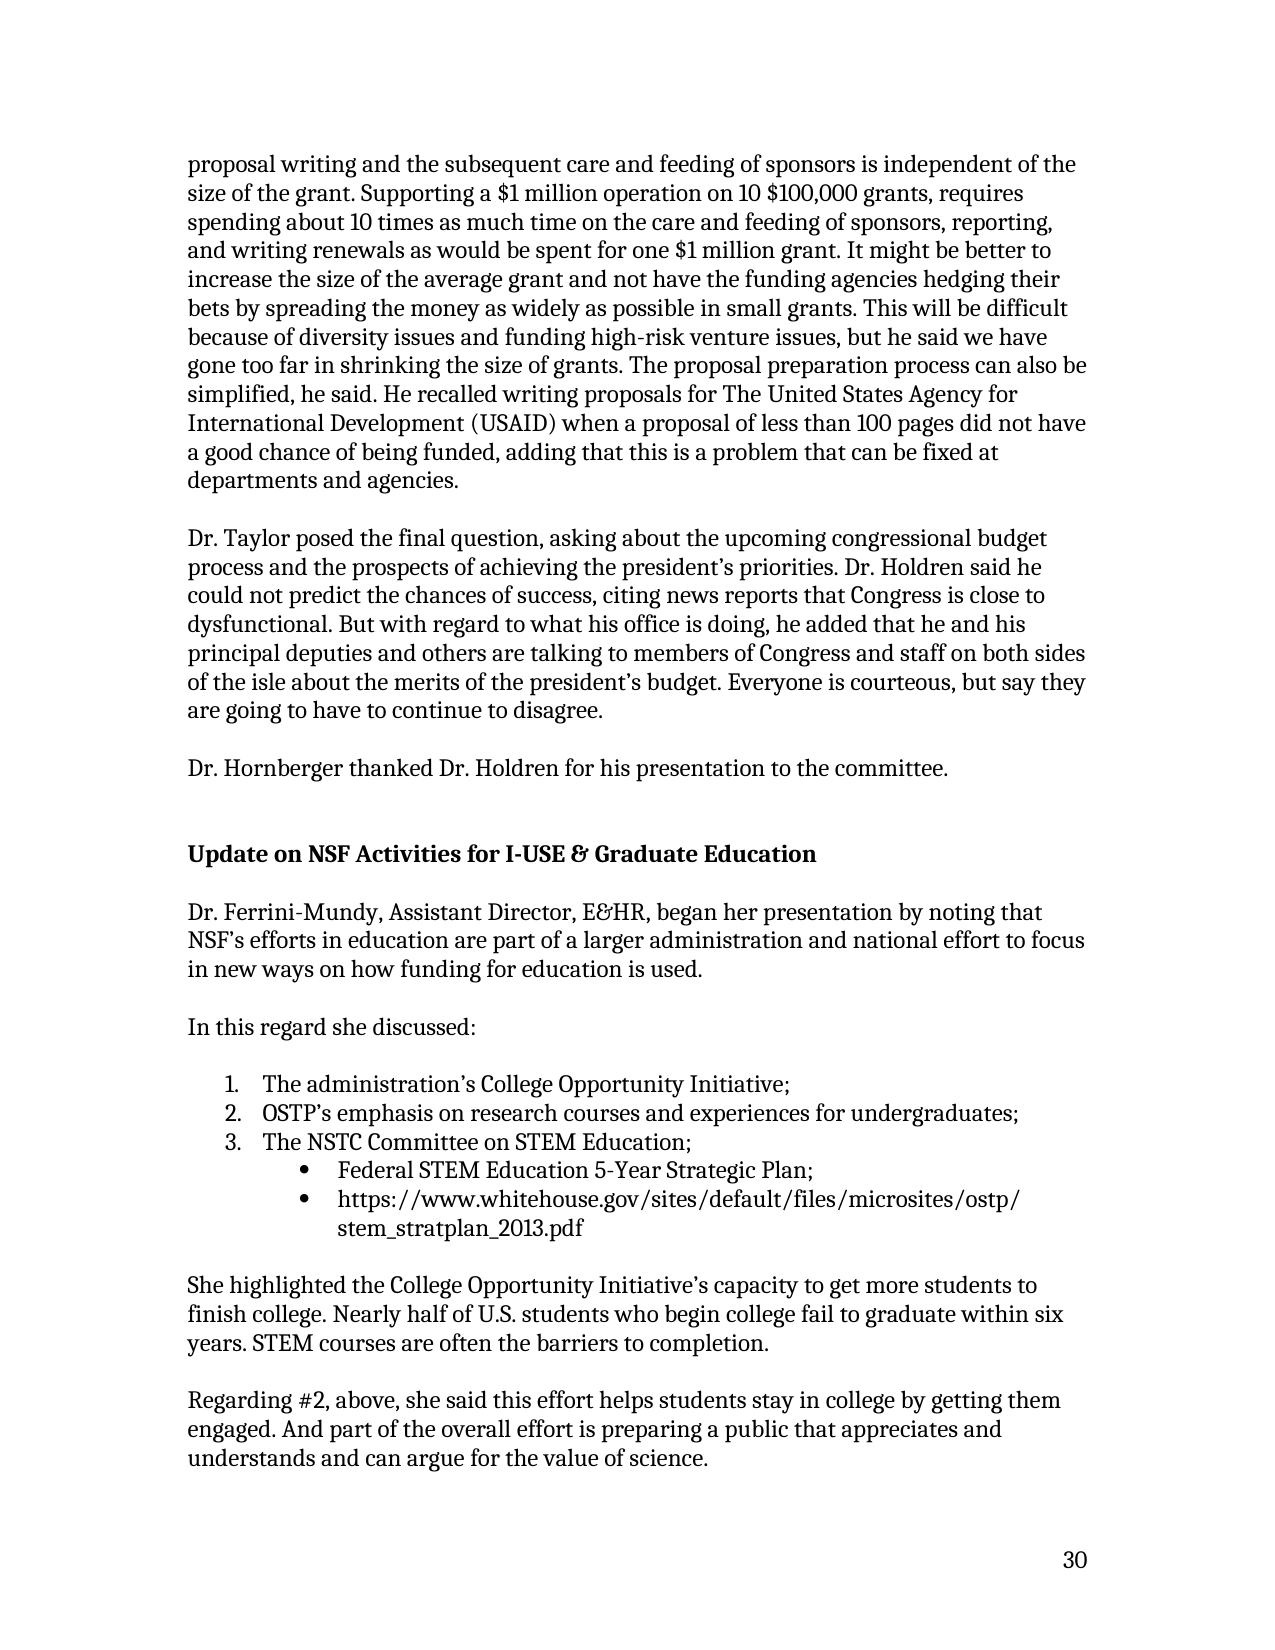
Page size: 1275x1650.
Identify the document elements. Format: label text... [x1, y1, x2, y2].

text Dr. Hornberger thanked Dr. Holdren for his presentation to the committee. [187, 754, 1087, 782]
text In this regard she discussed: [187, 1012, 1087, 1041]
list The administration’s College Opportunity Initiative; [225, 1070, 1087, 1099]
text Dr. Ferrini-Mundy, Assistant Director, E&HR, began her presentation by noting that NSF’s efforts in education are part of a larger administration and national effort to focus in new ways on how funding for education is used. [187, 897, 1087, 984]
list The NSTC Committee on STEM Education; [225, 1127, 1087, 1156]
list https://www.whitehouse.gov/sites/default/files/microsites/ostp/stem_stratplan_2013.pdf [300, 1185, 1087, 1242]
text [187, 150, 1087, 495]
text Update on NSF Activities for I-USE & Graduate Education [187, 840, 1087, 869]
text She highlighted the College Opportunity Initiative’s capacity to get more students to finish college. Nearly half of U.S. students who begin college fail to graduate within six years. STEM courses are often the barriers to completion. [187, 1271, 1087, 1357]
text Dr. Taylor posed the final question, asking about the upcoming congressional budget process and the prospects of achieving the president’s priorities. Dr. Holdren said he could not predict the chances of success, citing news reports that Congress is close to dysfunctional. But with regard to what his office is doing, he added that he and his principal deputies and others are talking to members of Congress and staff on both sides of the isle about the merits of the president’s budget. Everyone is courteous, but say they are going to have to continue to disagree. [187, 524, 1087, 725]
text Regarding #2, above, she said this effort helps students stay in college by getting them engaged. And part of the overall effort is preparing a public that appreciates and understands and can argue for the value of science. [187, 1386, 1087, 1472]
list Federal STEM Education 5-Year Strategic Plan; [300, 1156, 1087, 1185]
list OSTP’s emphasis on research courses and experiences for undergraduates; [225, 1099, 1087, 1127]
